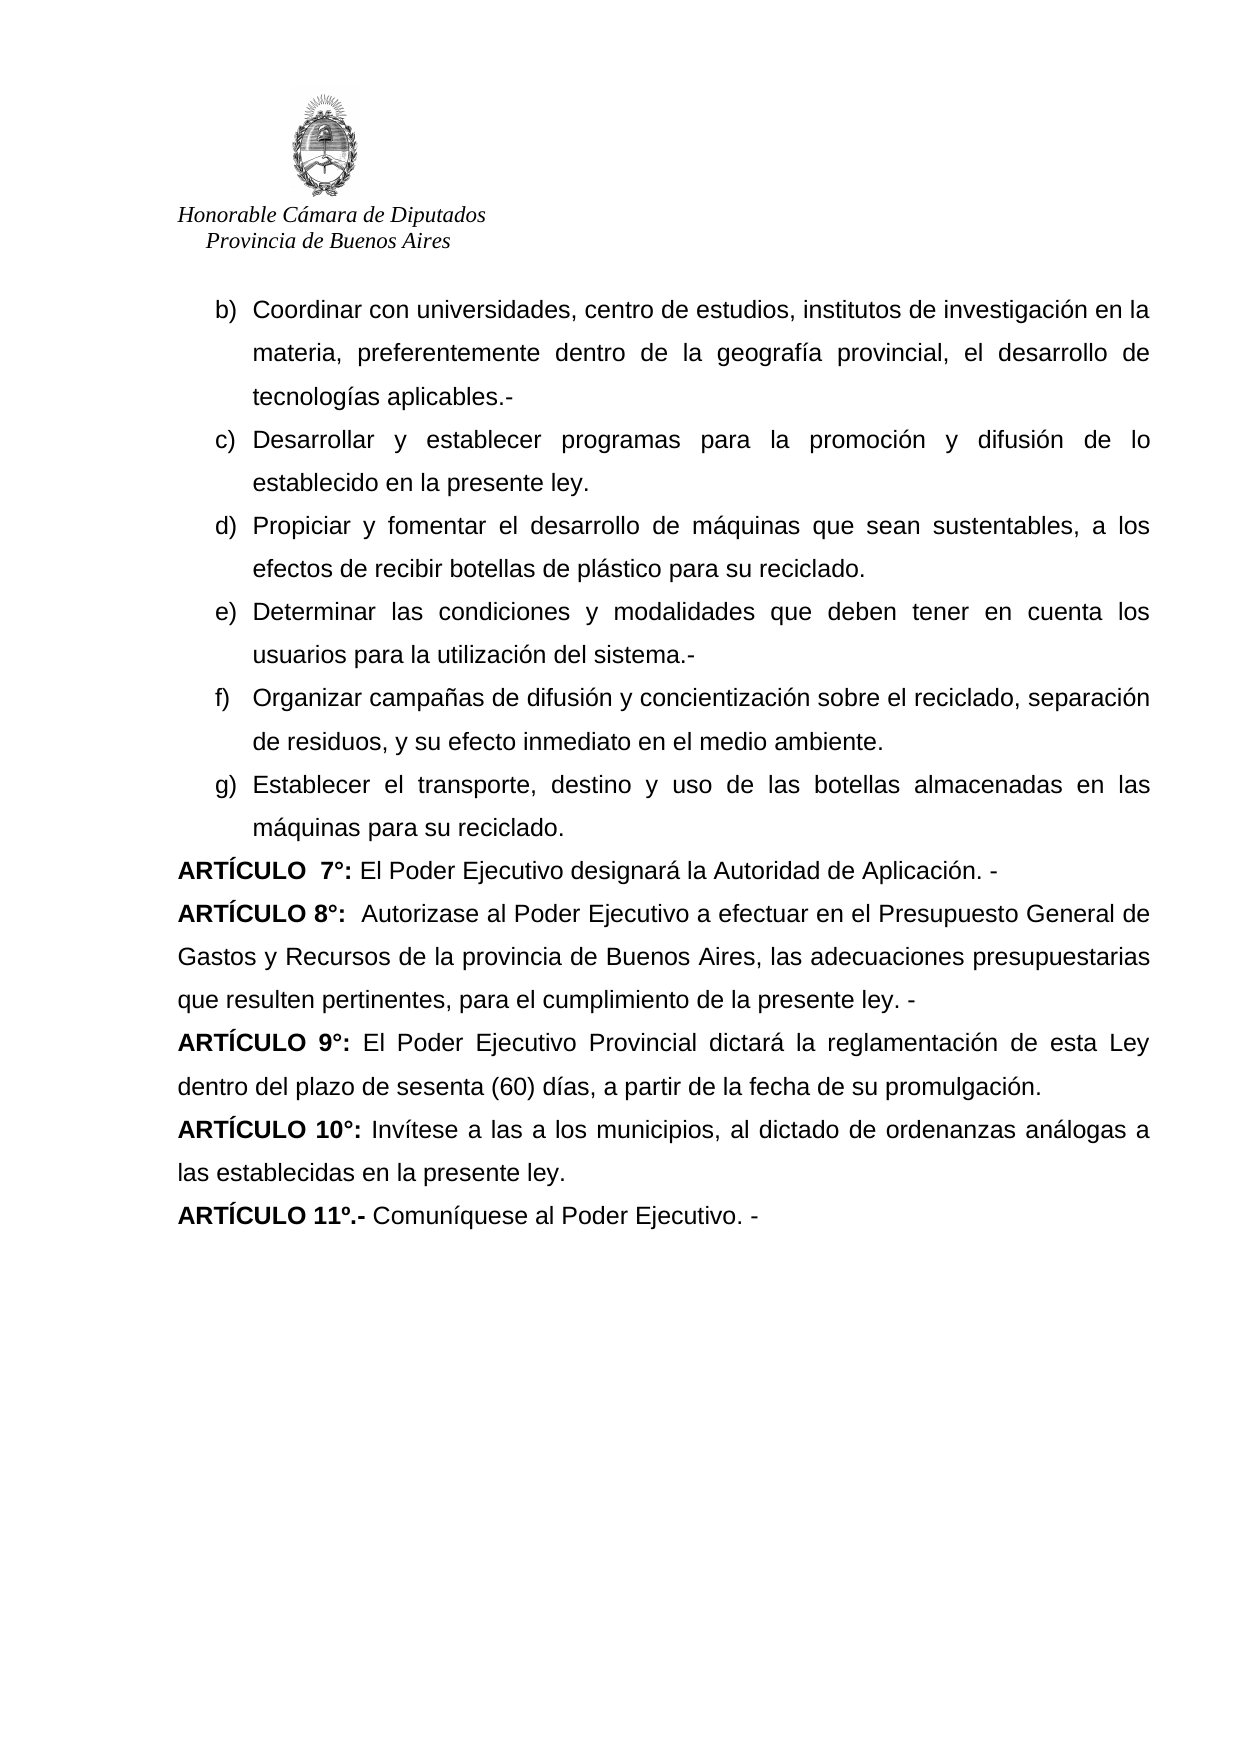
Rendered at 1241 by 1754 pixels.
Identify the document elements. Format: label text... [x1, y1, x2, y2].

list Determinar las condiciones y modalidades que deben tener en cuenta los usuarios para la utilización del sistema.- [215, 597, 1152, 669]
text ARTÍCULO 8°: Autorizase al Poder Ejecutivo a efectuar en el Presupuesto General de Gastos y Recursos de la provincia de Buenos Aires, las adecuaciones presupuestarias que resulten pertinentes, para el cumplimiento de la presente ley. - [177, 899, 1152, 1014]
list Propiciar y fomentar el desarrollo de máquinas que sean sustentables, a los efectos de recibir botellas de plástico para su reciclado. [215, 511, 1152, 583]
list Establecer el transporte, destino y uso de las botellas almacenadas en las máquinas para su reciclado. [215, 770, 1152, 842]
list Desarrollar y establecer programas para la promoción y difusión de lo establecido en la presente ley. [215, 425, 1152, 497]
text ARTÍCULO 7°: El Poder Ejecutivo designará la Autoridad de Aplicación. - [177, 856, 1152, 885]
text ARTÍCULO 11º.- Comuníquese al Poder Ejecutivo. - [177, 1201, 1152, 1230]
list Coordinar con universidades, centro de estudios, institutos de investigación en la materia, preferentemente dentro de la geografía provincial, el desarrollo de tecnologías aplicables.- [215, 295, 1152, 410]
text ARTÍCULO 9°: El Poder Ejecutivo Provincial dictará la reglamentación de esta Ley dentro del plazo de sesenta (60) días, a partir de la fecha de su promulgación. [177, 1028, 1152, 1100]
list Organizar campañas de difusión y concientización sobre el reciclado, separación de residuos, y su efecto inmediato en el medio ambiente. [215, 683, 1152, 755]
text ARTÍCULO 10°: Invítese a las a los municipios, al dictado de ordenanzas análogas a las establecidas en la presente ley. [177, 1115, 1152, 1187]
picture [289, 86, 361, 200]
